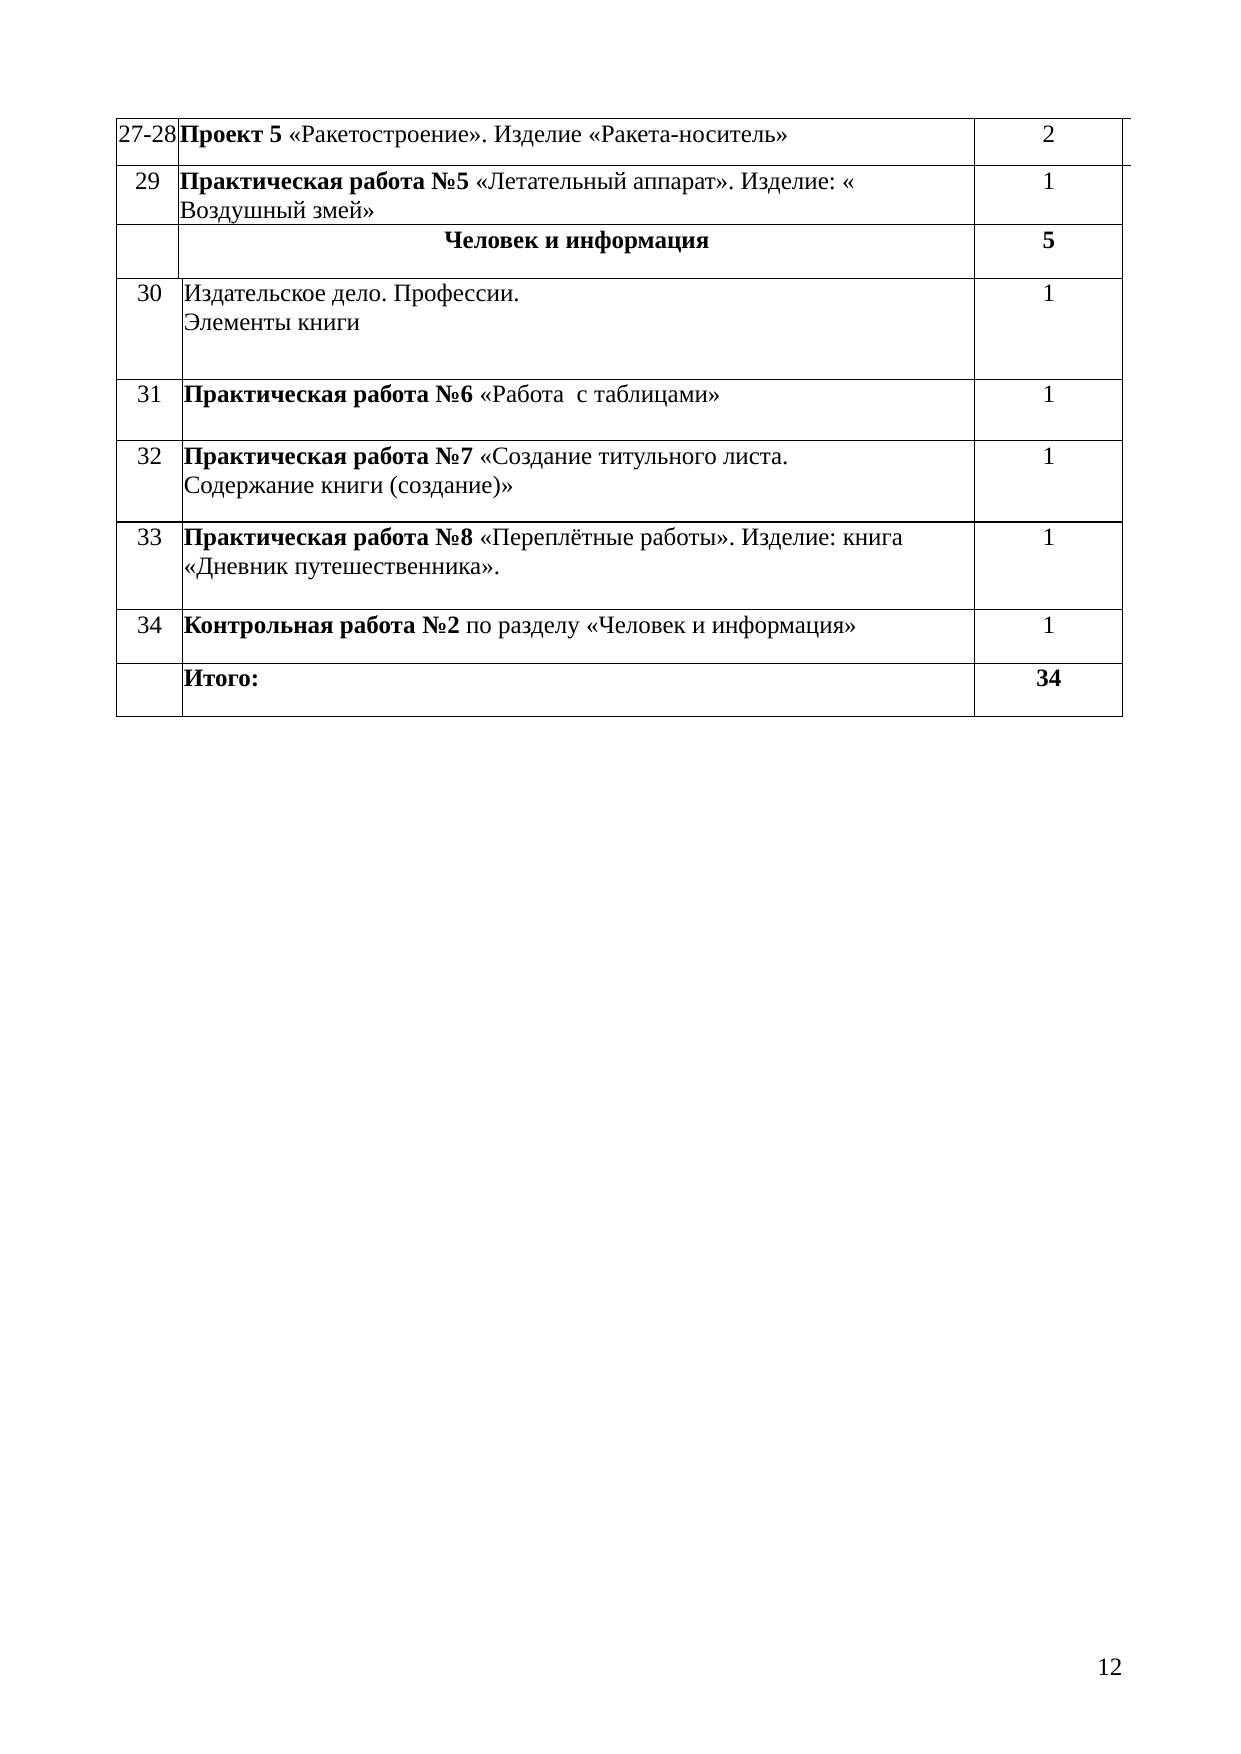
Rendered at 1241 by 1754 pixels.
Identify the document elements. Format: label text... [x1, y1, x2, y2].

table_cell Издательское дело. Профессии. Элементы книги [183, 279, 974, 378]
table_cell 27-28 [117, 119, 178, 165]
table_cell 32 [117, 441, 182, 521]
table_cell Человек и информация [179, 225, 974, 277]
table_cell Контрольная работа №2 по разделу «Человек и информация» [183, 610, 974, 662]
table_cell Практическая работа №6 «Работа с таблицами» [183, 380, 974, 440]
table_cell 34 [975, 664, 1122, 716]
table_cell 2 [975, 119, 1122, 165]
table_cell 34 [117, 610, 182, 662]
table_cell Практическая работа №8 «Переплётные работы». Изделие: книга «Дневник путешественника». [183, 523, 974, 609]
table_cell 5 [975, 225, 1122, 277]
table_cell 1 [975, 380, 1122, 440]
table_cell [117, 664, 182, 716]
table_cell 31 [117, 380, 182, 440]
table_cell Практическая работа №7 «Создание титульного листа. Содержание книги (создание)» [183, 441, 974, 521]
table_cell 1 [975, 441, 1122, 521]
table_cell Практическая работа №5 «Летательный аппарат». Изделие: « Воздушный змей» [179, 166, 974, 224]
table_cell 1 [975, 610, 1122, 662]
table_cell Итого: [183, 664, 974, 716]
table_cell 33 [117, 523, 182, 609]
table_cell Проект 5 «Ракетостроение». Изделие «Ракета-носитель» [179, 119, 974, 165]
table_cell 1 [975, 279, 1122, 378]
table_cell 1 [975, 523, 1122, 609]
table_cell 29 [117, 166, 178, 224]
table_cell [1126, 119, 1131, 165]
table_cell [117, 225, 178, 277]
table_cell 30 [117, 279, 182, 378]
table_cell 1 [975, 166, 1122, 224]
